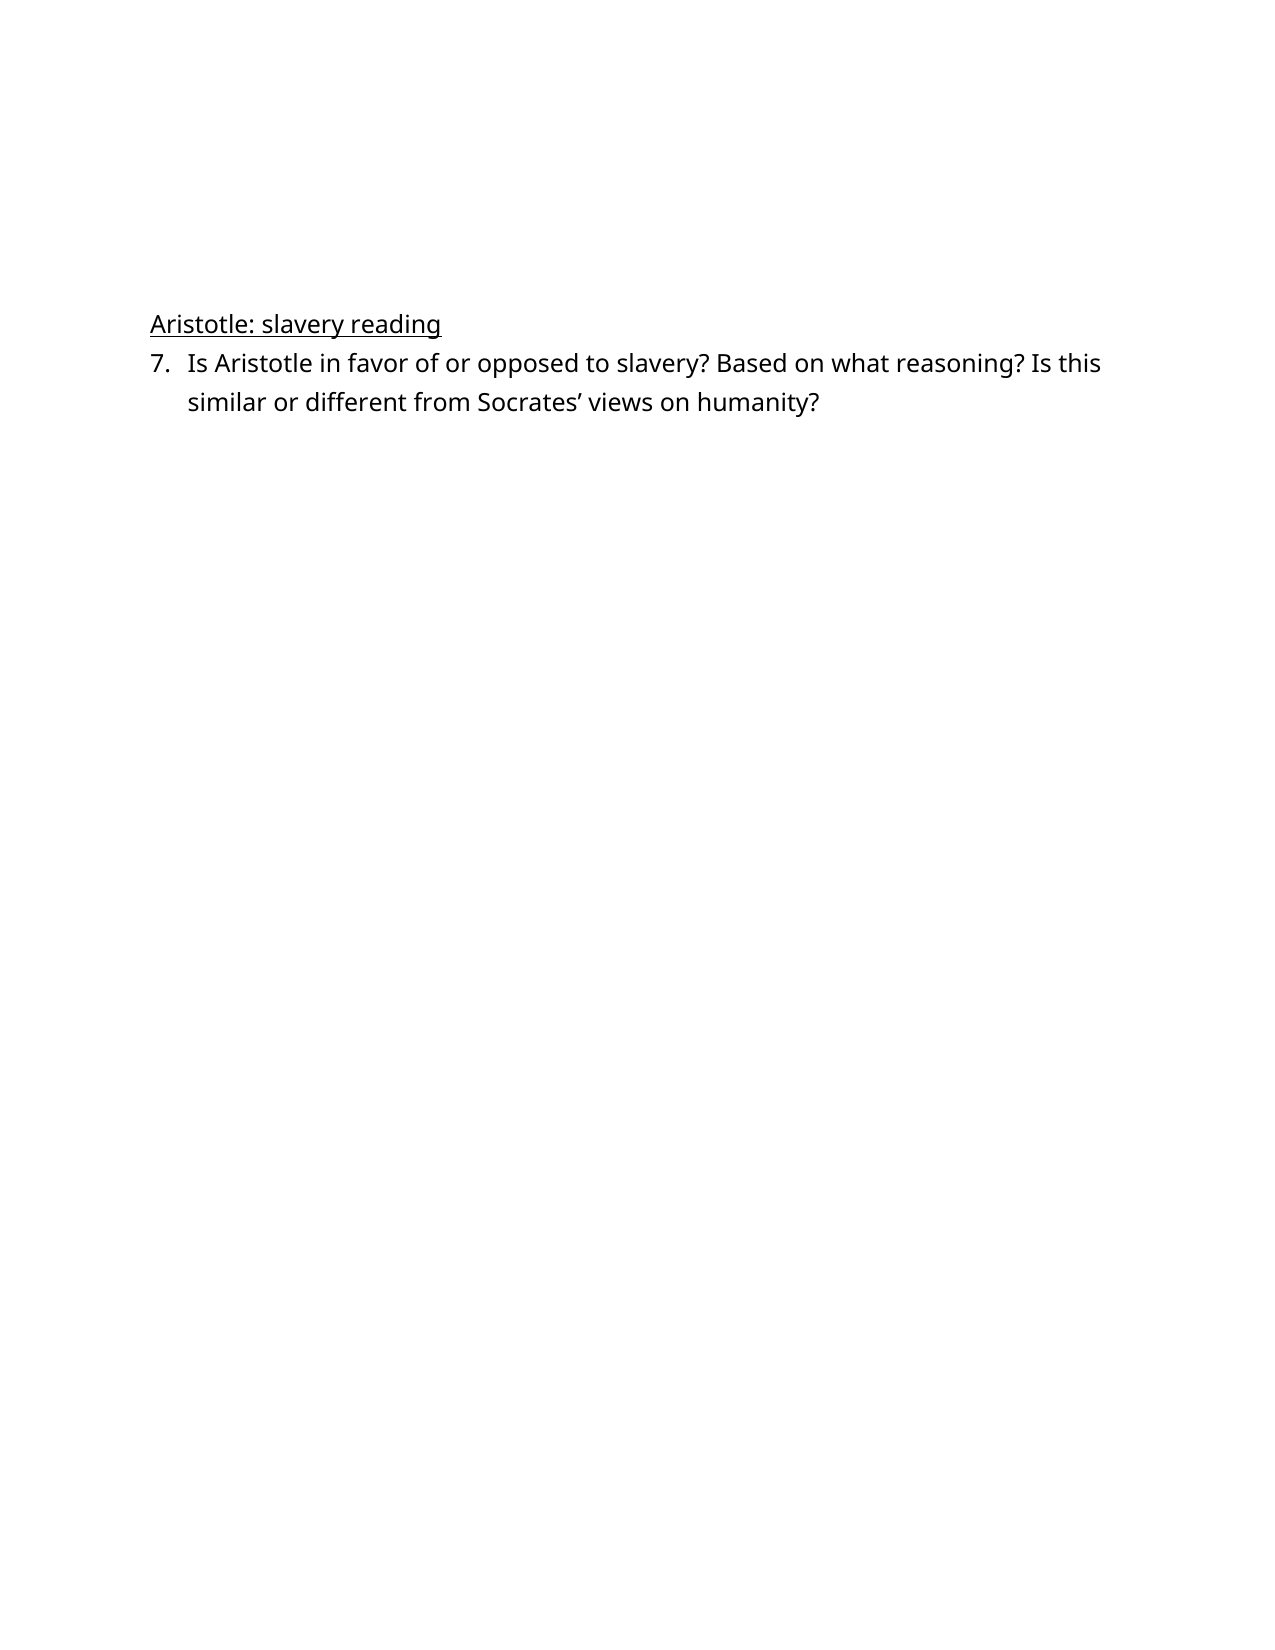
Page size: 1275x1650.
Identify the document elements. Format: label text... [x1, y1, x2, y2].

list Is Aristotle in favor of or opposed to slavery? Based on what reasoning? Is this similar or different from Socrates’ views on humanity? [150, 346, 1125, 419]
text Aristotle: slavery reading [150, 307, 1125, 341]
